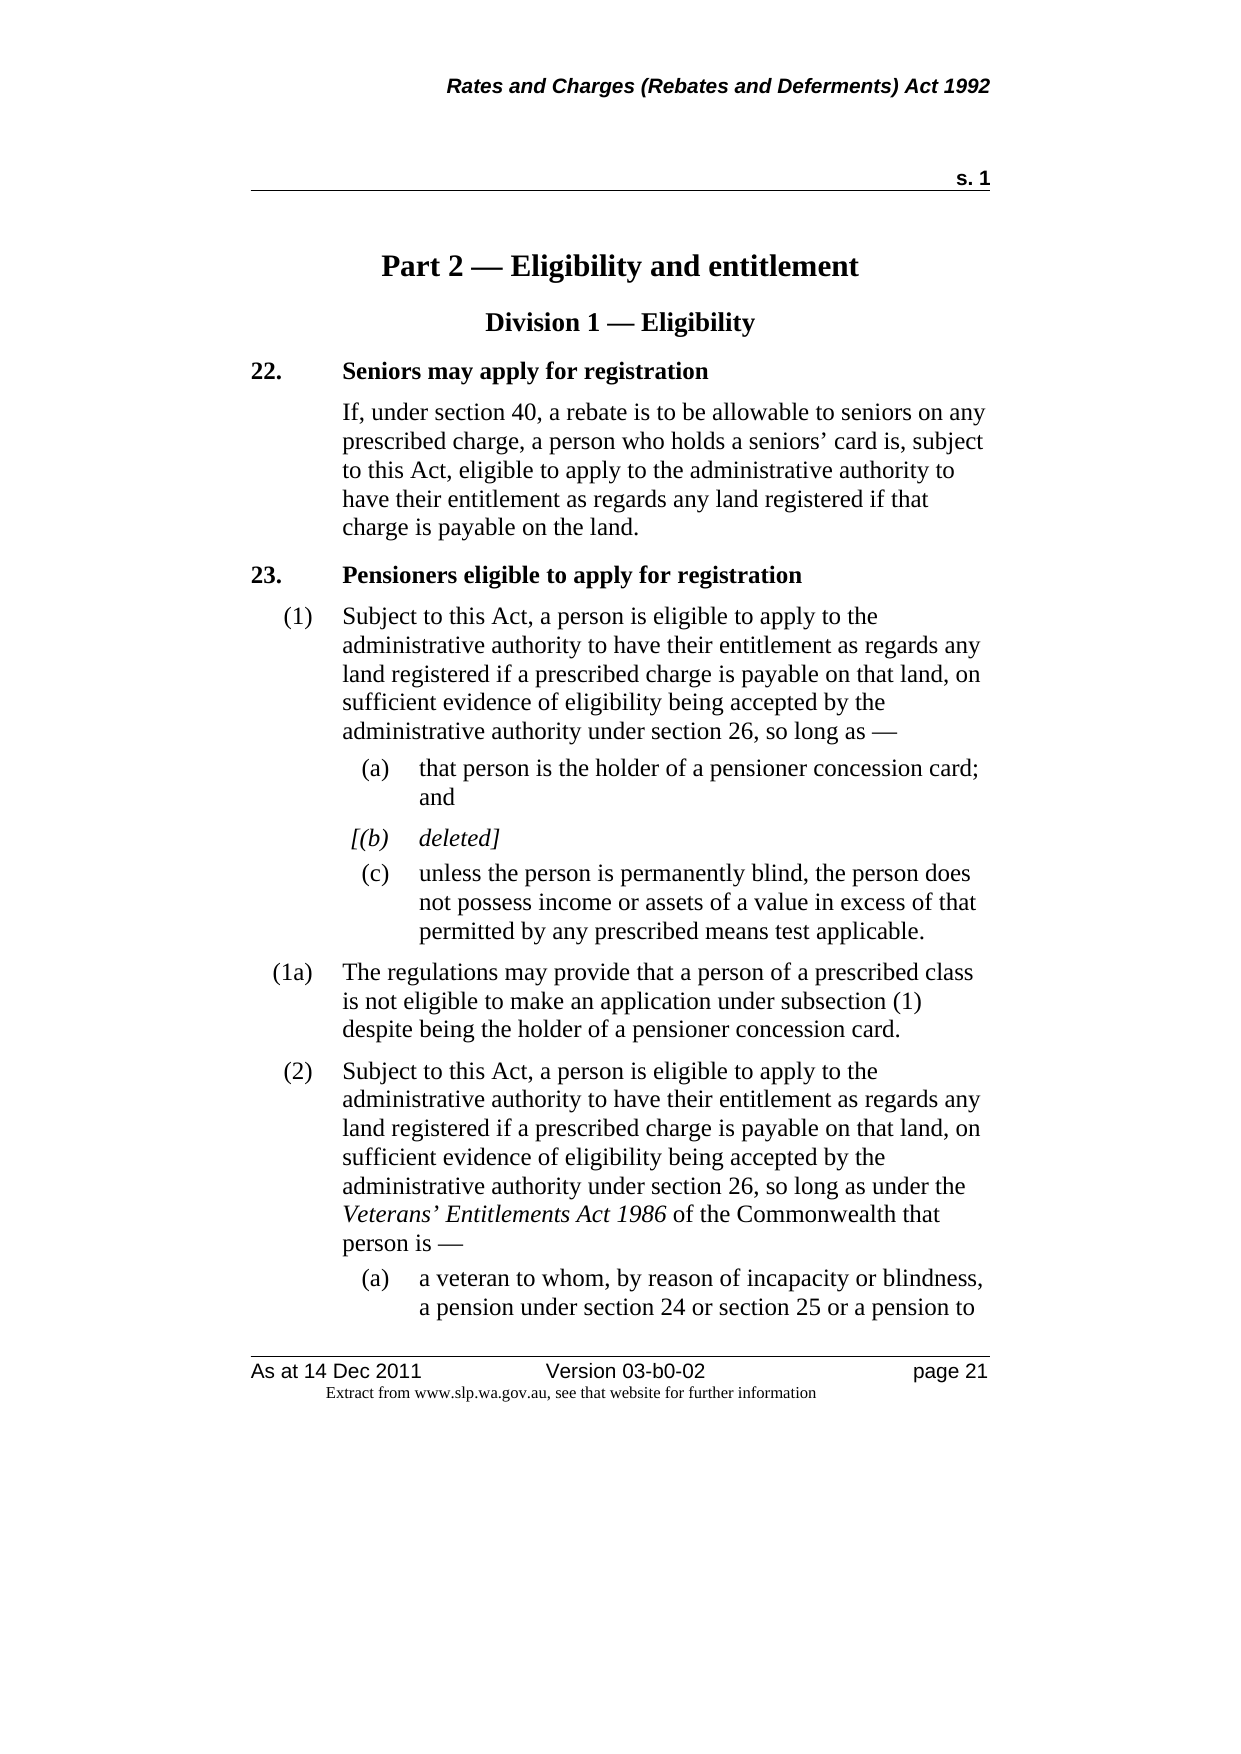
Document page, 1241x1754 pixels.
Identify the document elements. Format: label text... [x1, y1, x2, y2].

subtitle 22. Seniors may apply for registration [251, 356, 990, 385]
text If, under section 40, a rebate is to be allowable to seniors on any prescribed charge, a person who holds a seniors’ card is, subject to this Act, eligible to apply to the administrative authority to have their entitlement as regards any land registered if that charge is payable on the land. [251, 397, 990, 541]
text [(b) deleted] [251, 823, 990, 852]
subtitle Part 2 — Eligibility and entitlement [251, 247, 990, 283]
text (a) that person is the holder of a pensioner concession card; and [251, 753, 990, 811]
subtitle Division 1 — Eligibility [251, 306, 990, 337]
text (c) unless the person is permanently blind, the person does not possess income or assets of a value in excess of that permitted by any prescribed means test applicable. [251, 858, 990, 944]
text (2) Subject to this Act, a person is eligible to apply to the administrative authority to have their entitlement as regards any land registered if a prescribed charge is payable on that land, on sufficient evidence of eligibility being accepted by the administrative authority under section 26, so long as under the Veterans’ Entitlements Act 1986 of the Commonwealth that person is — [251, 1056, 990, 1257]
text (1a) The regulations may provide that a person of a prescribed class is not eligible to make an application under subsection (1) despite being the holder of a pensioner concession card. [251, 957, 990, 1043]
subtitle 23. Pensioners eligible to apply for registration [251, 560, 990, 589]
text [251, 1263, 990, 1321]
text (1) Subject to this Act, a person is eligible to apply to the administrative authority to have their entitlement as regards any land registered if a prescribed charge is payable on that land, on sufficient evidence of eligibility being accepted by the administrative authority under section 26, so long as — [251, 601, 990, 745]
